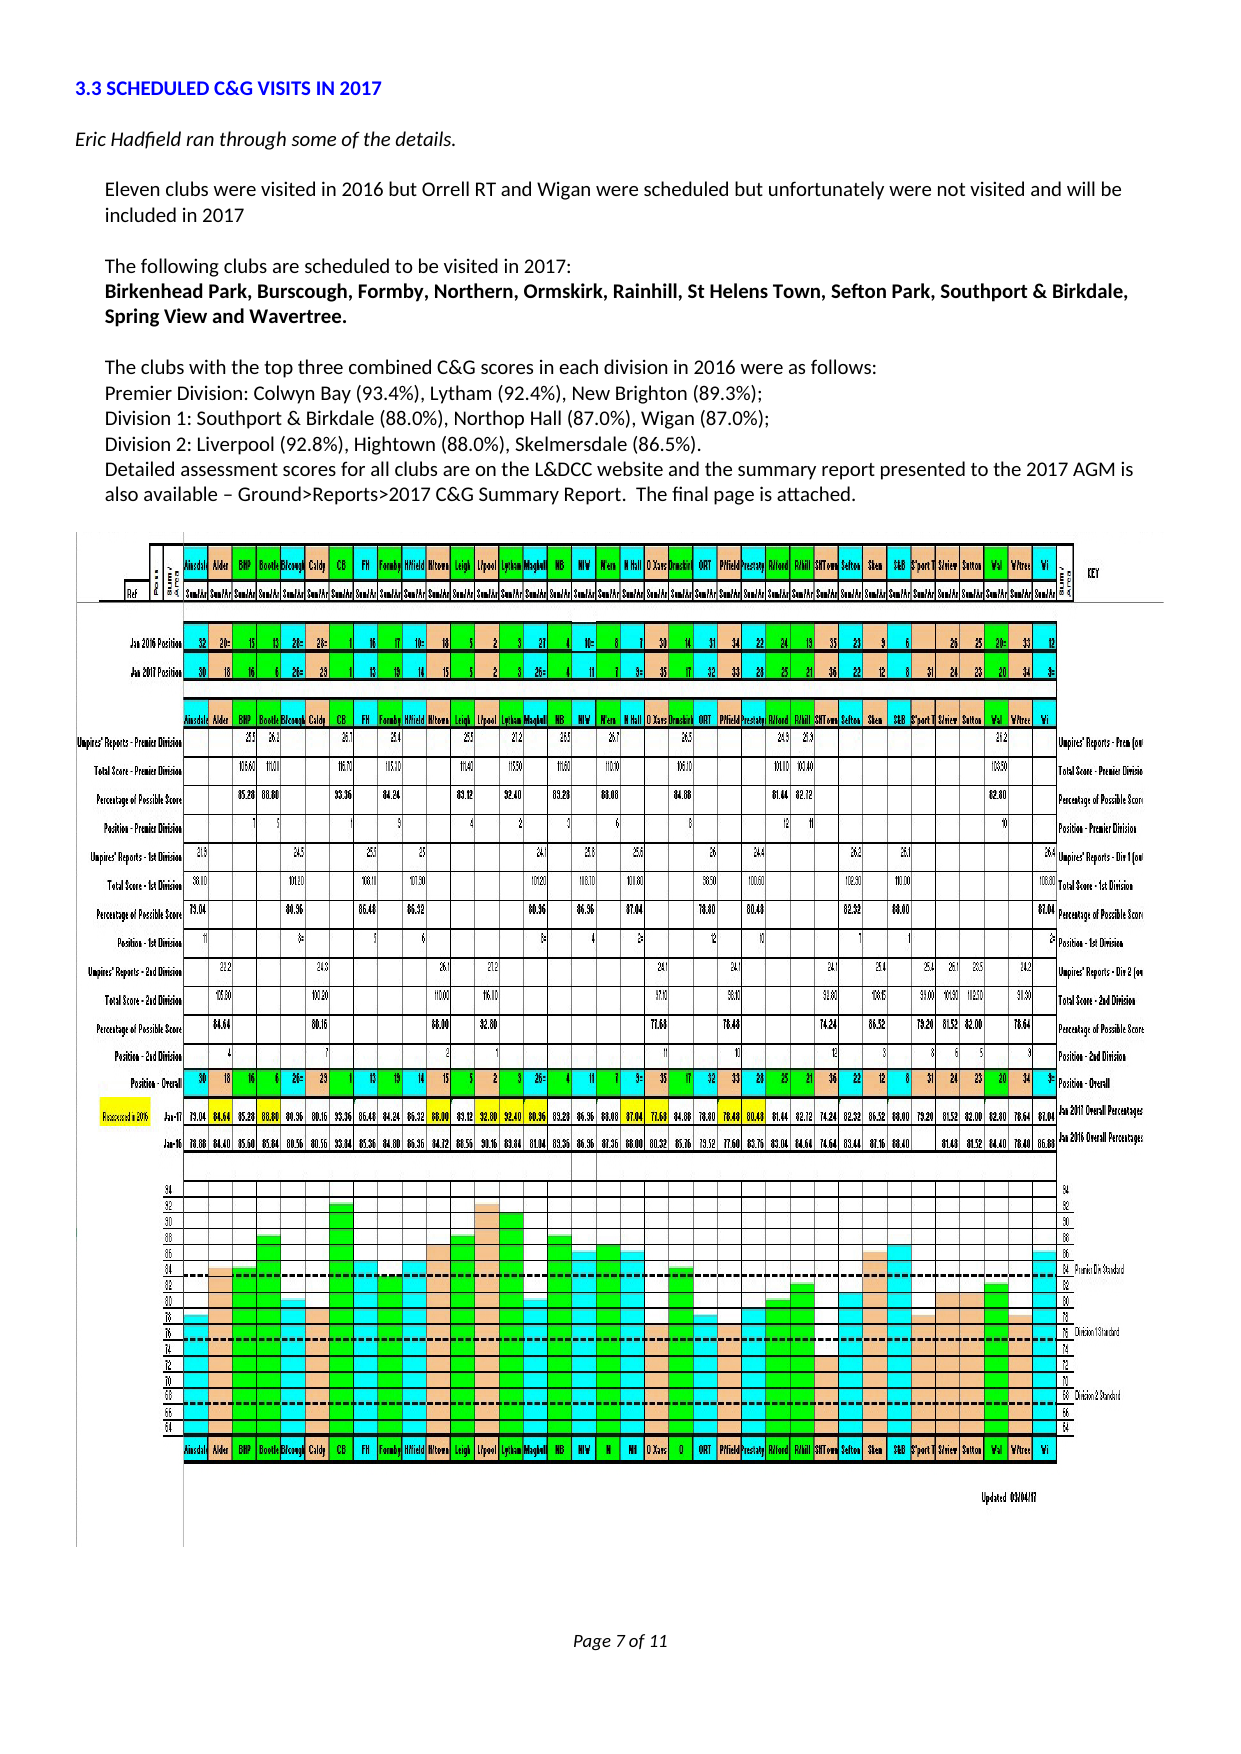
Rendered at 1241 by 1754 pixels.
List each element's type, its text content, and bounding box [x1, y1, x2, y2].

text 3.3 SCHEDULED C&G VISITS IN 2017 [75, 75, 1165, 100]
text Division 2: Liverpool (92.8%), Hightown (88.0%), Skelmersdale (86.5%). [104, 431, 1165, 456]
text Division 1: Southport & Birkdale (88.0%), Northop Hall (87.0%), Wigan (87.0%); [104, 405, 1165, 431]
text Premier Division: Colwyn Bay (93.4%), Lytham (92.4%), New Brighton (89.3%); [104, 380, 1165, 405]
picture [76, 532, 1164, 1547]
text Detailed assessment scores for all clubs are on the L&DCC website and the summary report presented to the 2017 AGM is also available – Ground>Reports>2017 C&G Summary Report. The final page is attached. [104, 456, 1165, 507]
text Eric Hadfield ran through some of the details. [75, 126, 1165, 151]
text Birkenhead Park, Burscough, Formby, Northern, Ormskirk, Rainhill, St Helens Town, Sefton Park, Southport & Birkdale, Spring View and Wavertree. [104, 278, 1165, 329]
text Eleven clubs were visited in 2016 but Orrell RT and Wigan were scheduled but unfortunately were not visited and will be included in 2017 [104, 177, 1165, 227]
text The following clubs are scheduled to be visited in 2017: [75, 253, 1165, 278]
text The clubs with the top three combined C&G scores in each division in 2016 were as follows: [104, 354, 1165, 380]
